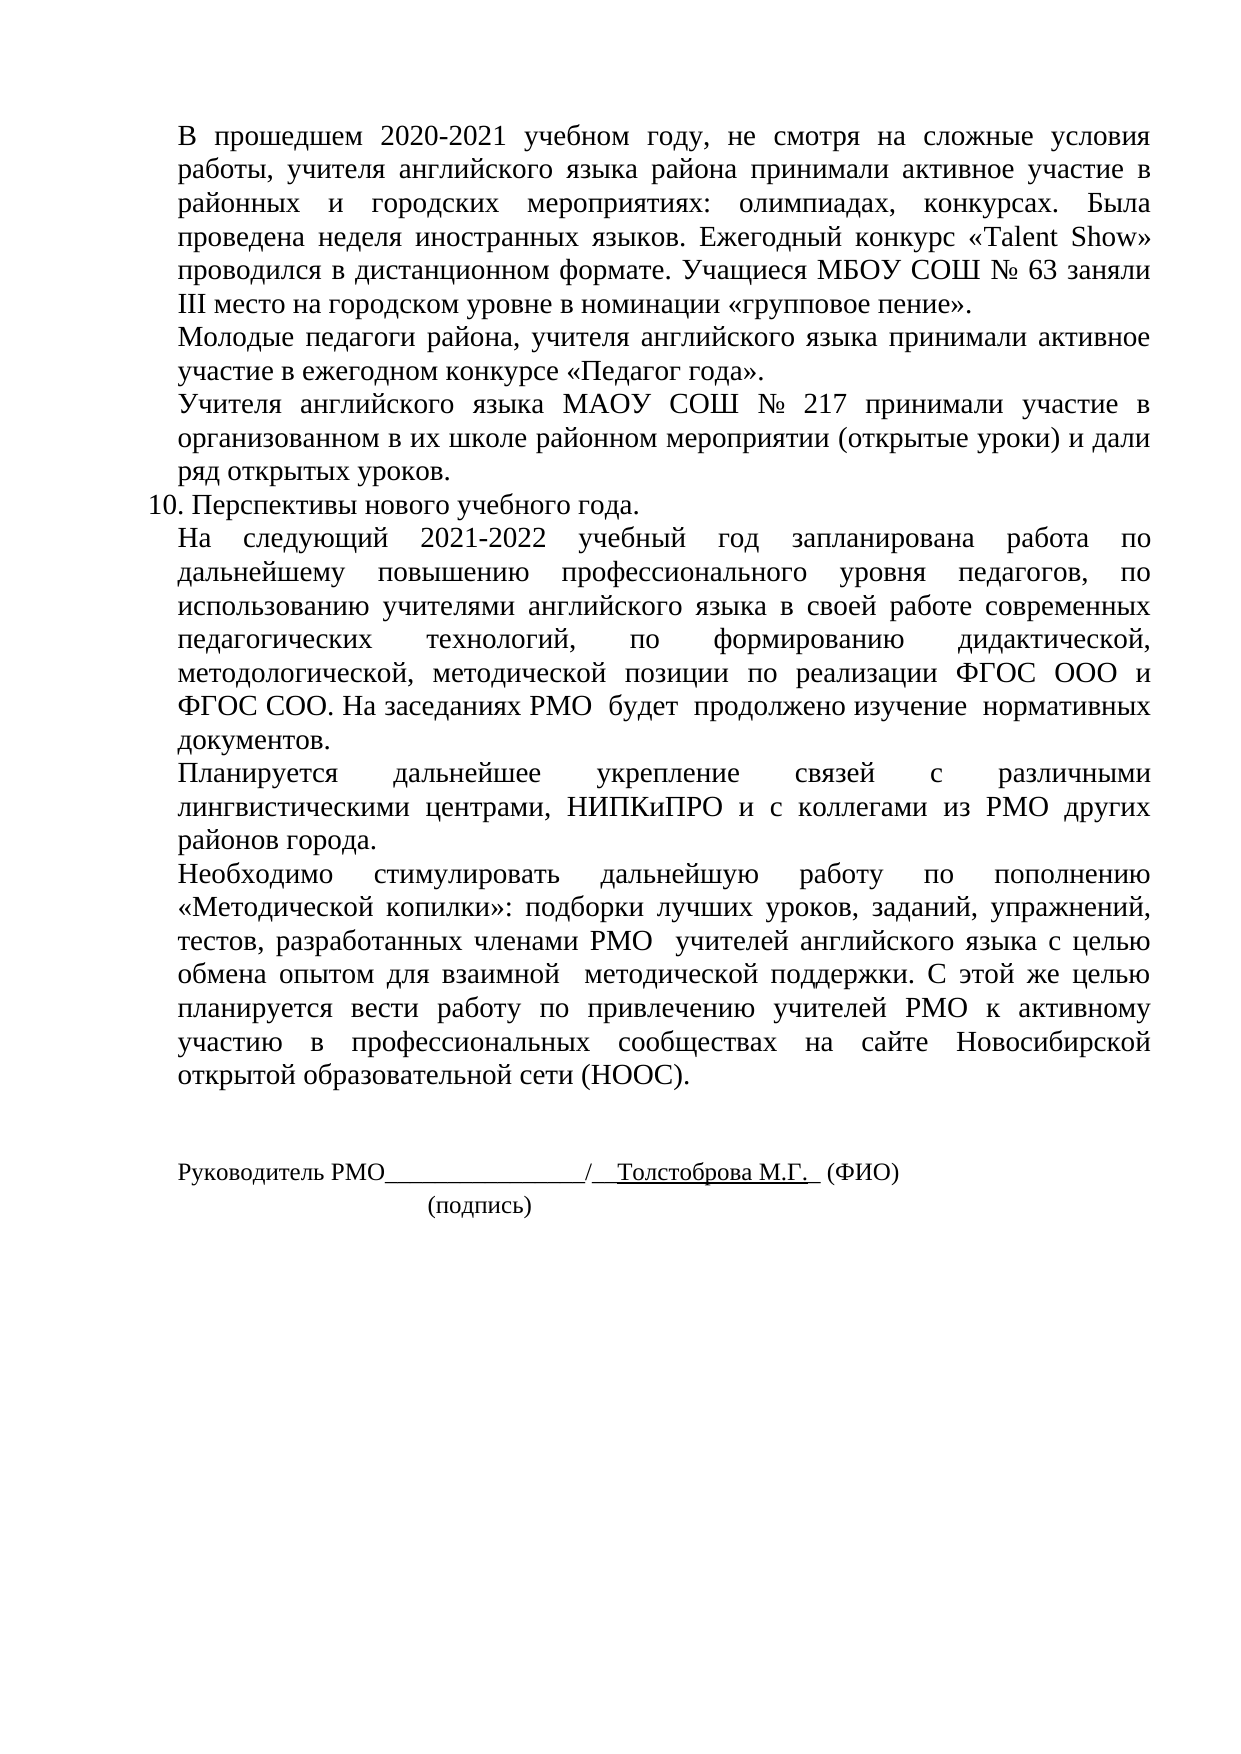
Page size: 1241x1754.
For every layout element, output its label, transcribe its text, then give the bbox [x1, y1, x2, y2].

text Необходимо стимулировать дальнейшую работу по пополнению «Методической копилки»: подборки лучших уроков, заданий, упражнений, тестов, разработанных членами РМО учителей английского языка с целью обмена опытом для взаимной методической поддержки. С этой же целью планируется вести работу по привлечению учителей РМО к активному участию в профессиональных сообществах на сайте Новосибирской открытой образовательной сети (НООС). [177, 856, 1152, 1091]
text Руководитель РМО________________/__Толстоброва М.Г._ (ФИО) [177, 1157, 1152, 1186]
text В прошедшем 2020-2021 учебном году, не смотря на сложные условия работы, учителя английского языка района принимали активное участие в районных и городских мероприятиях: олимпиадах, конкурсах. Была проведена неделя иностранных языков. Ежегодный конкурс «Talent Show» проводился в дистанционном формате. Учащиеся МБОУ СОШ № 63 заняли III место на городском уровне в номинации «групповое пение». [177, 118, 1152, 319]
text Молодые педагоги района, учителя английского языка принимали активное участие в ежегодном конкурсе «Педагог года». [177, 319, 1152, 386]
text 10. Перспективы нового учебного года. [148, 487, 1152, 521]
text Учителя английского языка МАОУ СОШ № 217 принимали участие в организованном в их школе районном мероприятии (открытые уроки) и дали ряд открытых уроков. [177, 386, 1152, 487]
text Планируется дальнейшее укрепление связей с различными лингвистическими центрами, НИПКиПРО и с коллегами из РМО других районов города. [177, 755, 1152, 856]
text (подпись) [177, 1190, 1152, 1219]
text На следующий 2021-2022 учебный год запланирована работа по дальнейшему повышению профессионального уровня педагогов, по использованию учителями английского языка в своей работе современных педагогических технологий, по формированию дидактической, методологической, методической позиции по реализации ФГОС ООО и ФГОС СОО. На заседаниях РМО будет продолжено изучение нормативных документов. [177, 521, 1152, 755]
